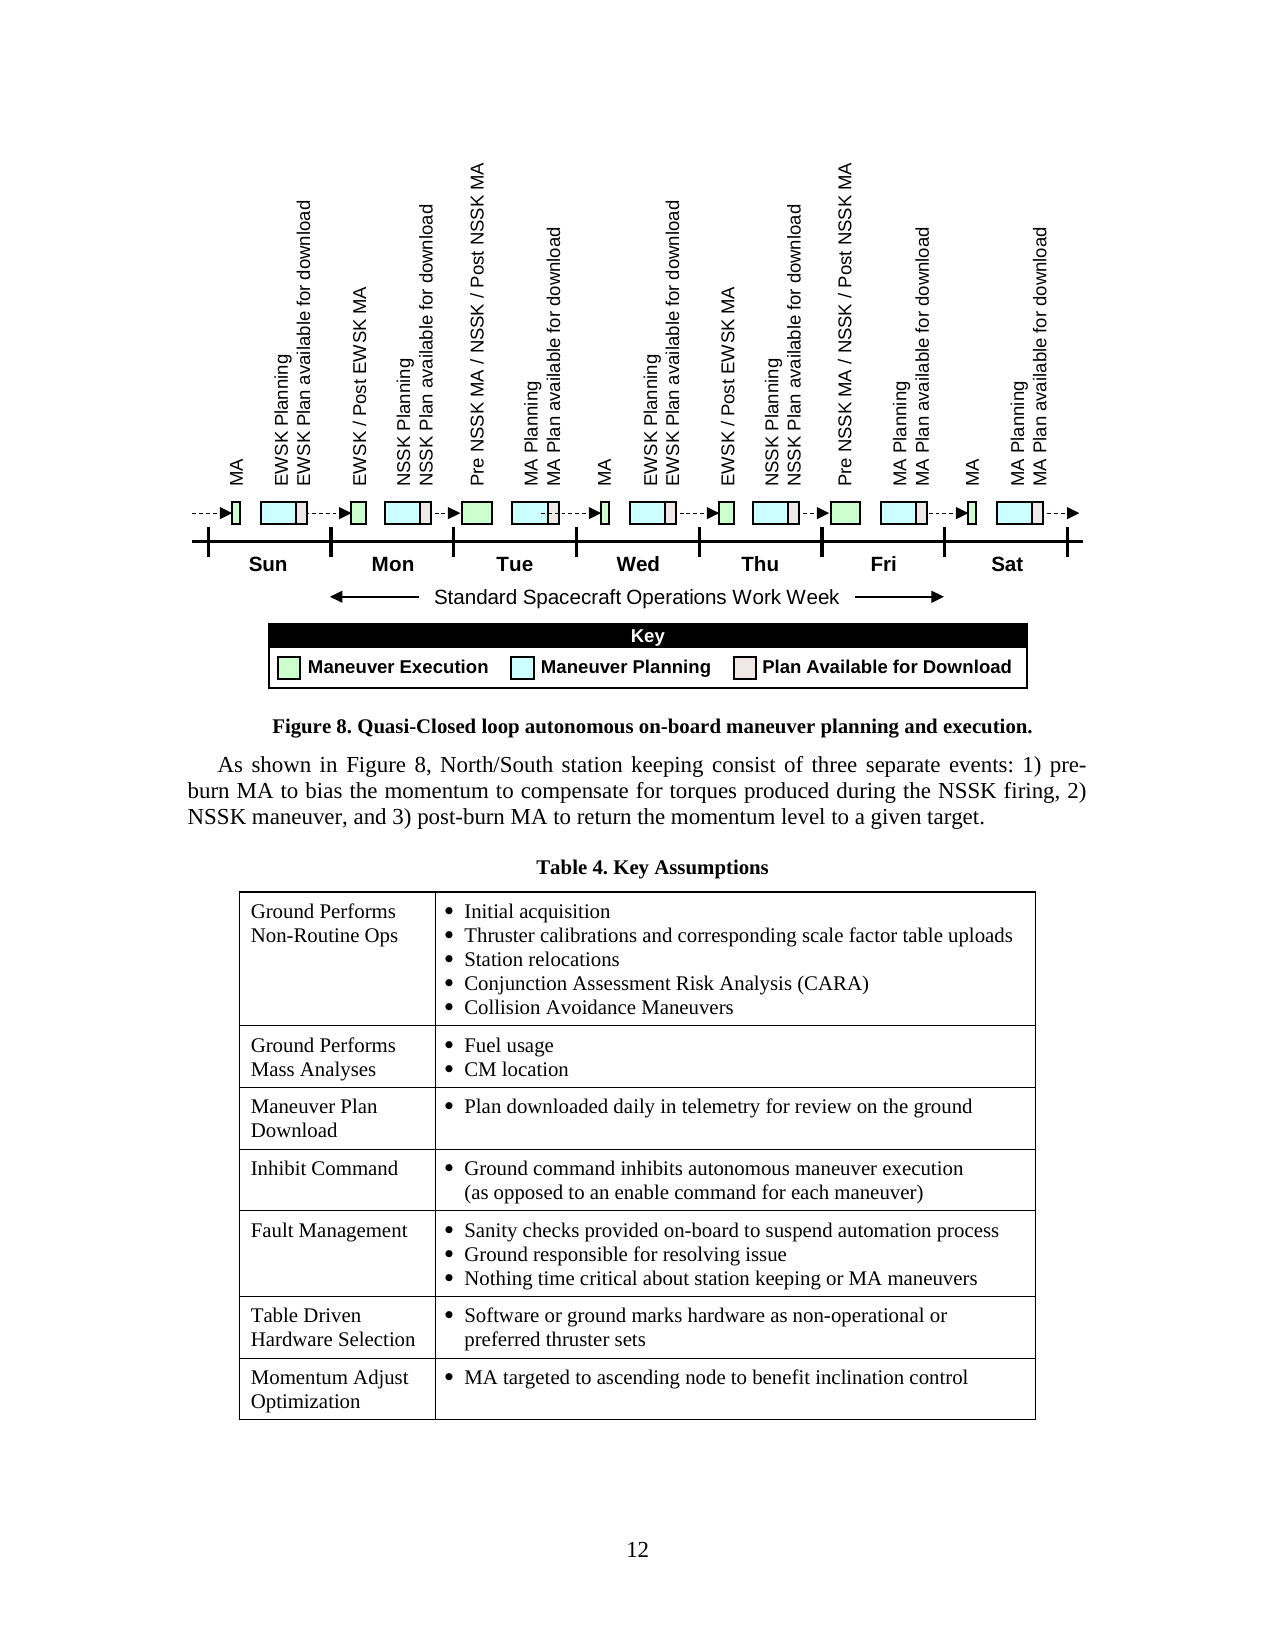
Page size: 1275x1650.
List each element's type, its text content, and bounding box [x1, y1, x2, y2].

table_cell Plan downloaded daily in telemetry for review on the ground [436, 1088, 1035, 1148]
table_cell Software or ground marks hardware as non-operational or preferred thruster sets [436, 1297, 1035, 1358]
table_cell Table Driven Hardware Selection [240, 1297, 435, 1358]
table_header Ground Performs Non-Routine Ops [240, 893, 435, 1025]
table_cell Fault Management [240, 1211, 435, 1296]
table_cell Inhibit Command [240, 1150, 435, 1210]
table_cell Maneuver Plan Download [240, 1088, 435, 1148]
table_cell MA targeted to ascending node to benefit inclination control [436, 1359, 1035, 1419]
text Figure 8. Quasi-Closed loop autonomous on-board maneuver planning and execution. [187, 164, 1087, 738]
table_header Initial acquisition Thruster calibrations and corresponding scale factor table uploads Station relocations Conjunction Assessment Risk Analysis (CARA) Collision Avoidance Maneuvers [436, 893, 1035, 1025]
table_cell Fuel usage CM location [436, 1026, 1035, 1087]
text As shown in Figure 8, North/South station keeping consist of three separate events: 1) pre-burn MA to bias the momentum to compensate for torques produced during the NSSK firing, 2) NSSK maneuver, and 3) post-burn MA to return the momentum level to a given target. [187, 751, 1087, 830]
table_cell Momentum Adjust Optimization [240, 1359, 435, 1419]
table_cell Ground Performs Mass Analyses [240, 1026, 435, 1087]
table_cell Sanity checks provided on-board to suspend automation process Ground responsible for resolving issue Nothing time critical about station keeping or MA maneuvers [436, 1211, 1035, 1296]
table_cell Ground command inhibits autonomous maneuver execution (as opposed to an enable command for each maneuver) [436, 1150, 1035, 1210]
